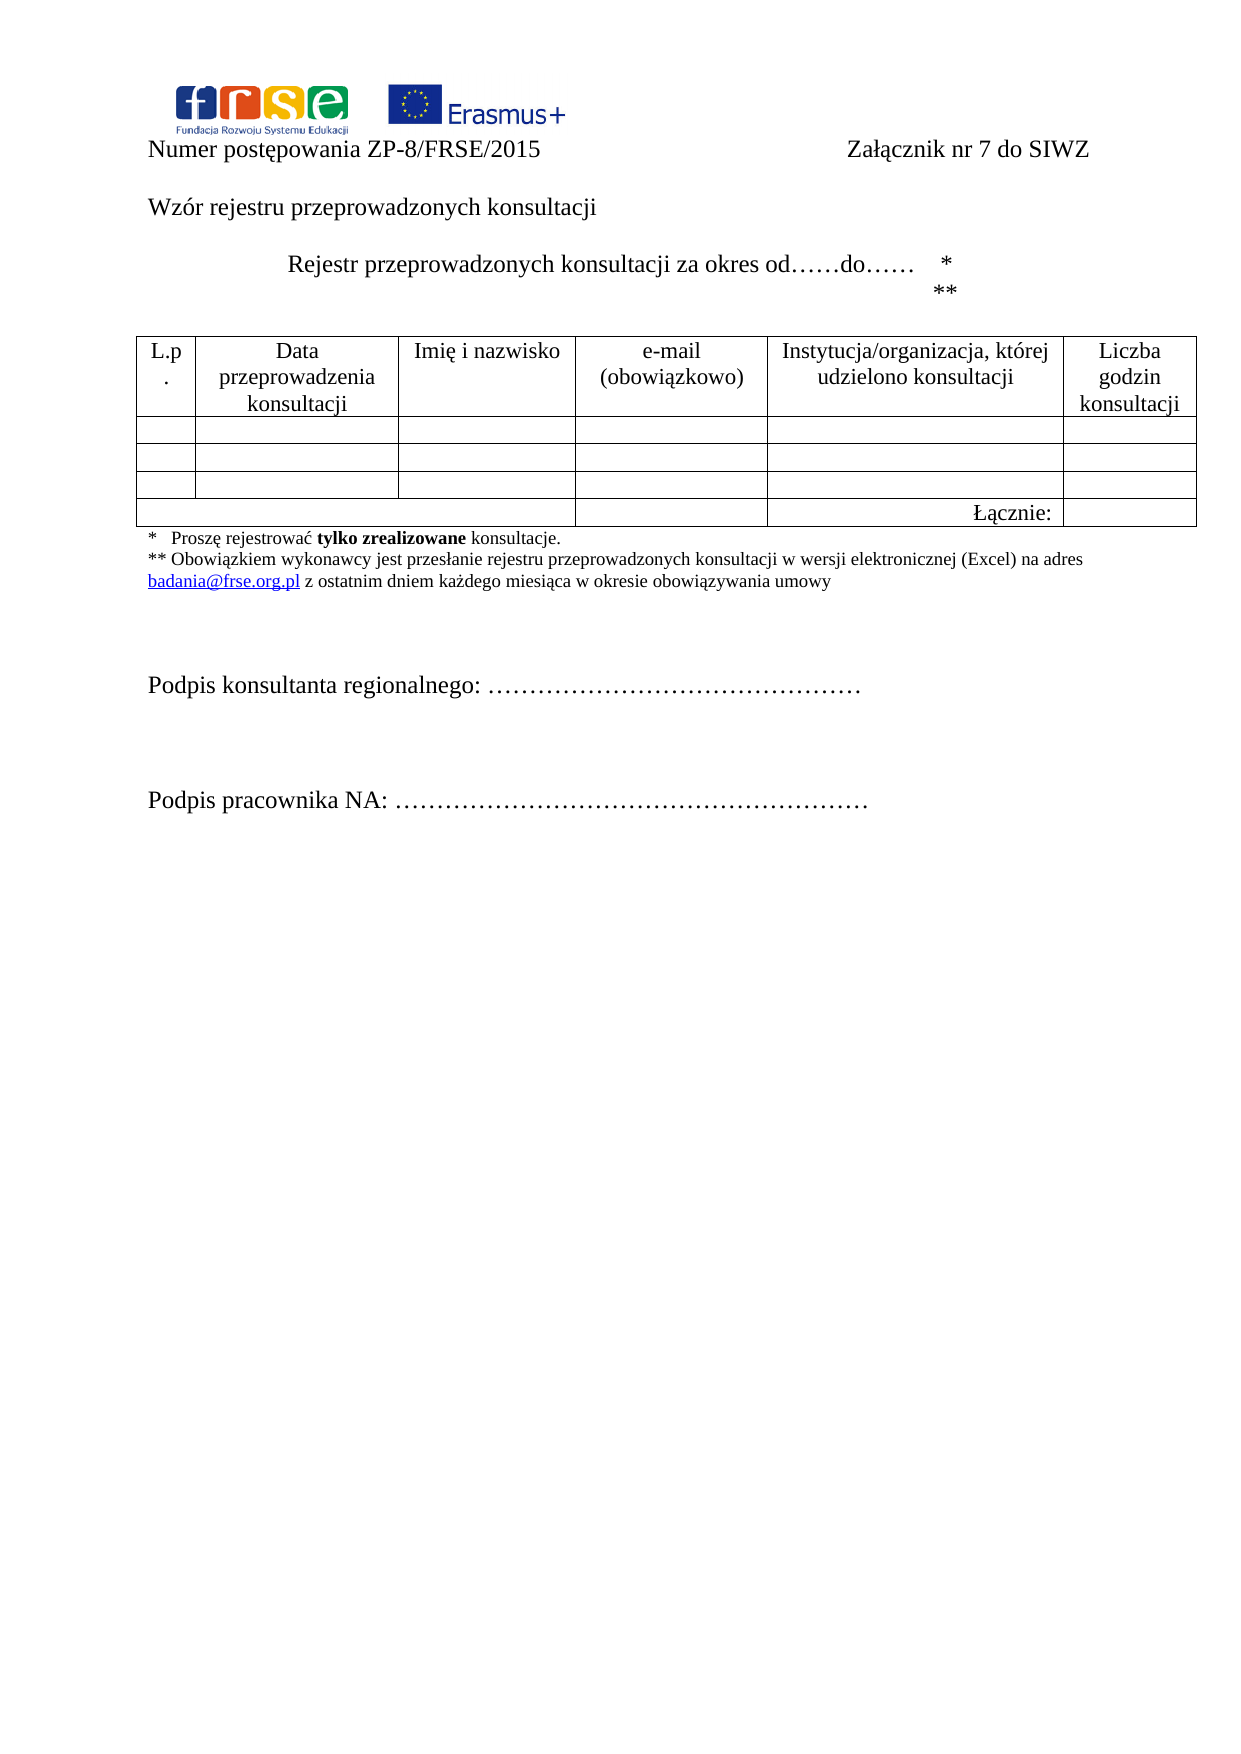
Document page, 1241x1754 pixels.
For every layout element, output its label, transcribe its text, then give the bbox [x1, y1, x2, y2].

text * Proszę rejestrować tylko zrealizowane konsultacje. [148, 527, 1093, 548]
text Podpis konsultanta regionalnego: ……………………………………… [148, 670, 1093, 699]
table_header Data przeprowadzenia konsultacji [196, 337, 398, 416]
table_cell [137, 417, 195, 443]
table_cell [576, 499, 767, 526]
table_cell [196, 417, 398, 443]
table_cell [137, 472, 195, 498]
table_cell [196, 472, 398, 498]
table_header e-mail (obowiązkowo) [576, 337, 767, 416]
table_cell [399, 417, 575, 443]
table_header L.p. [137, 337, 195, 416]
text Podpis pracownika NA: ………………………………………………… [148, 785, 1093, 814]
table_cell [399, 444, 575, 471]
table_cell [576, 472, 767, 498]
table_cell [1064, 417, 1196, 443]
table_cell [137, 499, 575, 526]
table_cell [1064, 444, 1196, 471]
text ** Obowiązkiem wykonawcy jest przesłanie rejestru przeprowadzonych konsultacji w wersji elektronicznej (Excel) na adres badania@frse.org.pl z ostatnim dniem każdego miesiąca w okresie obowiązywania umowy [148, 548, 1093, 591]
text ** [148, 278, 1093, 307]
table_header Liczba godzin konsultacji [1064, 337, 1196, 416]
table_header Instytucja/organizacja, której udzielono konsultacji [768, 337, 1063, 416]
text Wzór rejestru przeprowadzonych konsultacji [148, 192, 1093, 221]
table_cell [768, 417, 1063, 443]
table_cell [1064, 499, 1196, 526]
table_cell [576, 444, 767, 471]
table_cell [768, 472, 1063, 498]
table_cell [399, 472, 575, 498]
table_cell [137, 444, 195, 471]
table_cell Łącznie: [768, 499, 1063, 526]
table_cell [576, 417, 767, 443]
table_cell [1064, 472, 1196, 498]
text Rejestr przeprowadzonych konsultacji za okres od……do…… * [148, 249, 1093, 278]
picture [147, 73, 575, 135]
table_header Imię i nazwisko [399, 337, 575, 416]
table_cell [196, 444, 398, 471]
table_cell [768, 444, 1063, 471]
